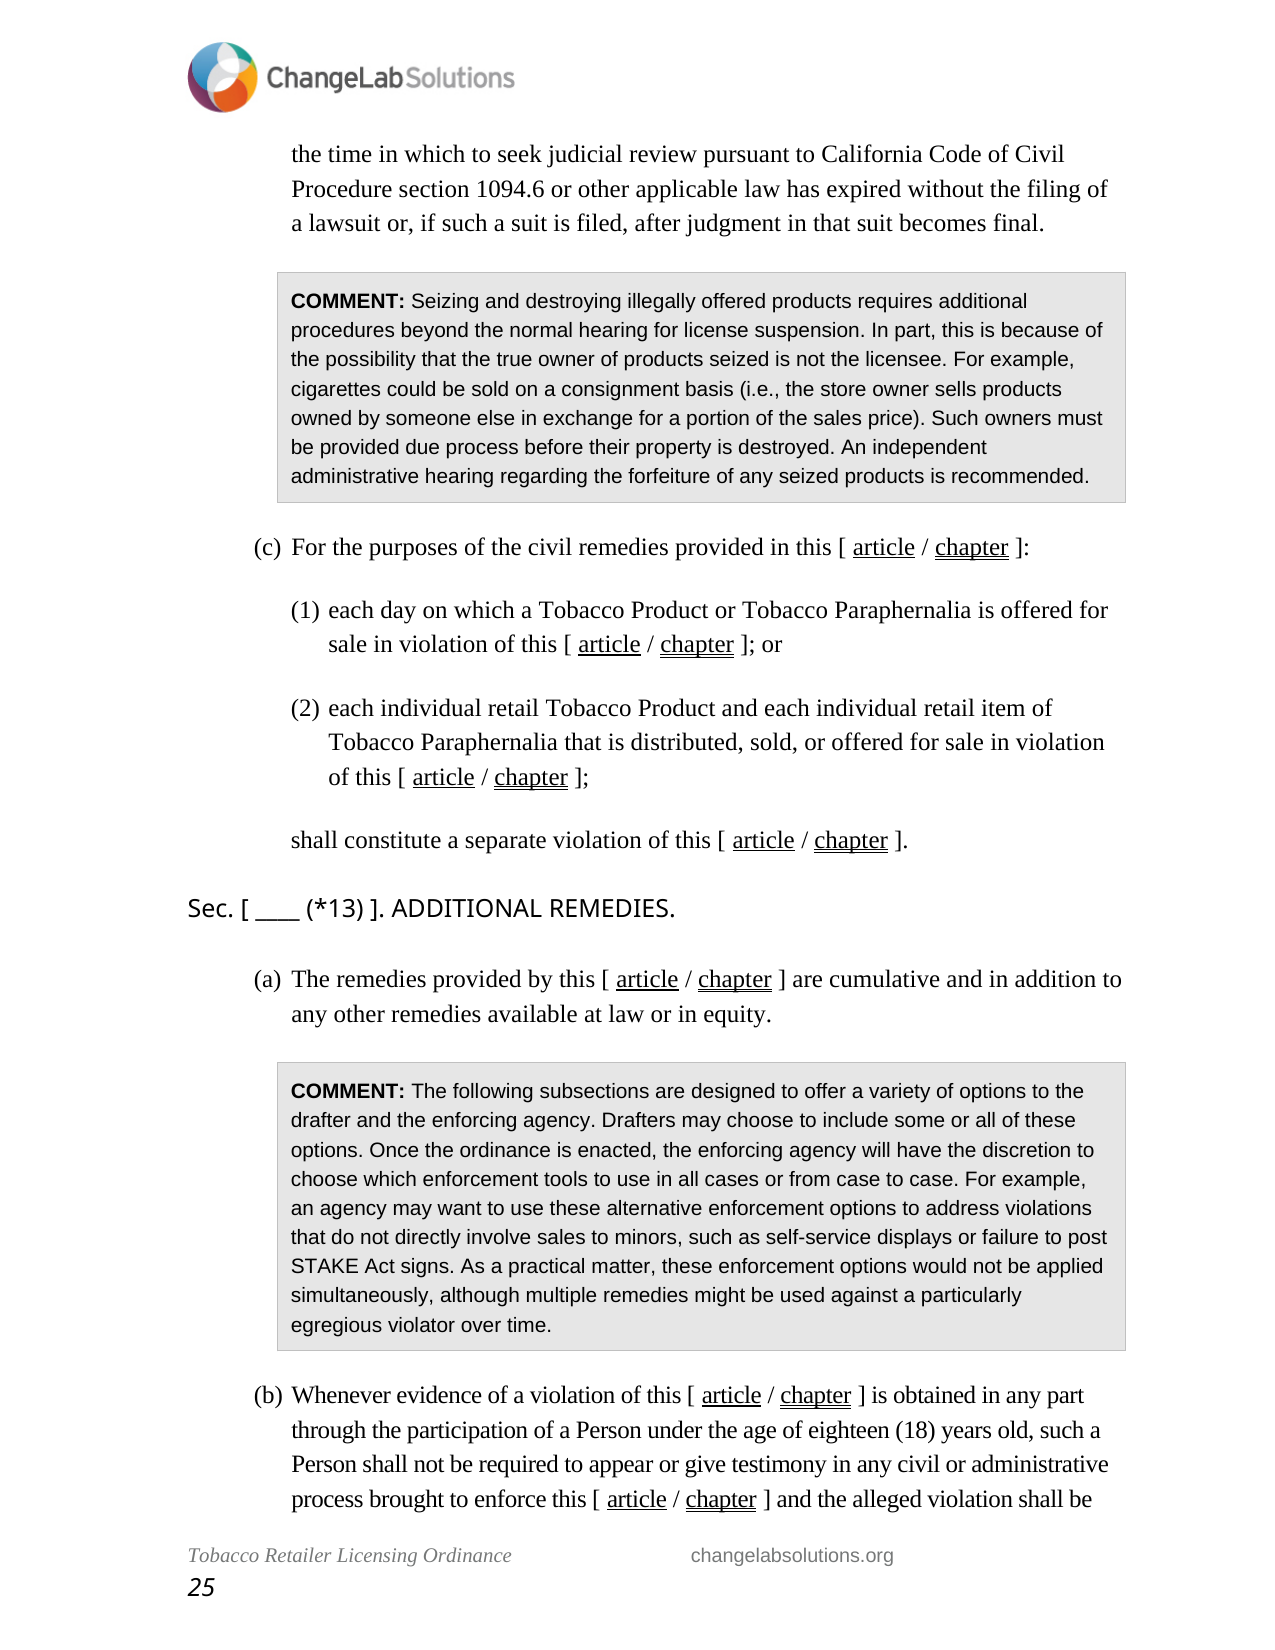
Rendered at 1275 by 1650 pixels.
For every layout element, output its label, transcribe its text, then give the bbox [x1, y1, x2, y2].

text comment: The following subsections are designed to offer a variety of options to the drafter and the enforcing agency. Drafters may choose to include some or all of these options. Once the ordinance is enacted, the enforcing agency will have the discretion to choose which enforcement tools to use in all cases or from case to case. For example, an agency may want to use these alternative enforcement options to address violations that do not directly involve sales to minors, such as self-service displays or failure to post STAKE Act signs. As a practical matter, these enforcement options would not be applied simultaneously, although multiple remedies might be used against a particularly egregious violator over time. [278, 1063, 1125, 1350]
subtitle Sec. [ ____ (*13) ]. ADDITIONAL REMEDIES. [187, 894, 1125, 923]
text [253, 1380, 1125, 1512]
text comment: Seizing and destroying illegally offered products requires additional procedures beyond the normal hearing for license suspension. In part, this is because of the possibility that the true owner of products seized is not the licensee. For example, cigarettes could be sold on a consignment basis (i.e., the store owner sells products owned by someone else in exchange for a portion of the sales price). Such owners must be provided due process before their property is destroyed. An independent administrative hearing regarding the forfeiture of any seized products is recommended. [278, 273, 1125, 502]
text (c) For the purposes of the civil remedies provided in this [ article / chapter ]: [253, 532, 1125, 560]
text (a) The remedies provided by this [ article / chapter ] are cumulative and in addition to any other remedies available at law or in equity. [253, 964, 1125, 1027]
text (2) each individual retail Tobacco Product and each individual retail item of Tobacco Paraphernalia that is distributed, sold, or offered for sale in violation of this [ article / chapter ]; [291, 693, 1125, 790]
picture [177, 37, 525, 126]
text shall constitute a separate violation of this [ article / chapter ]. [291, 825, 1125, 853]
text (1) each day on which a Tobacco Product or Tobacco Paraphernalia is offered for sale in violation of this [ article / chapter ]; or [291, 595, 1125, 658]
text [253, 139, 1125, 237]
